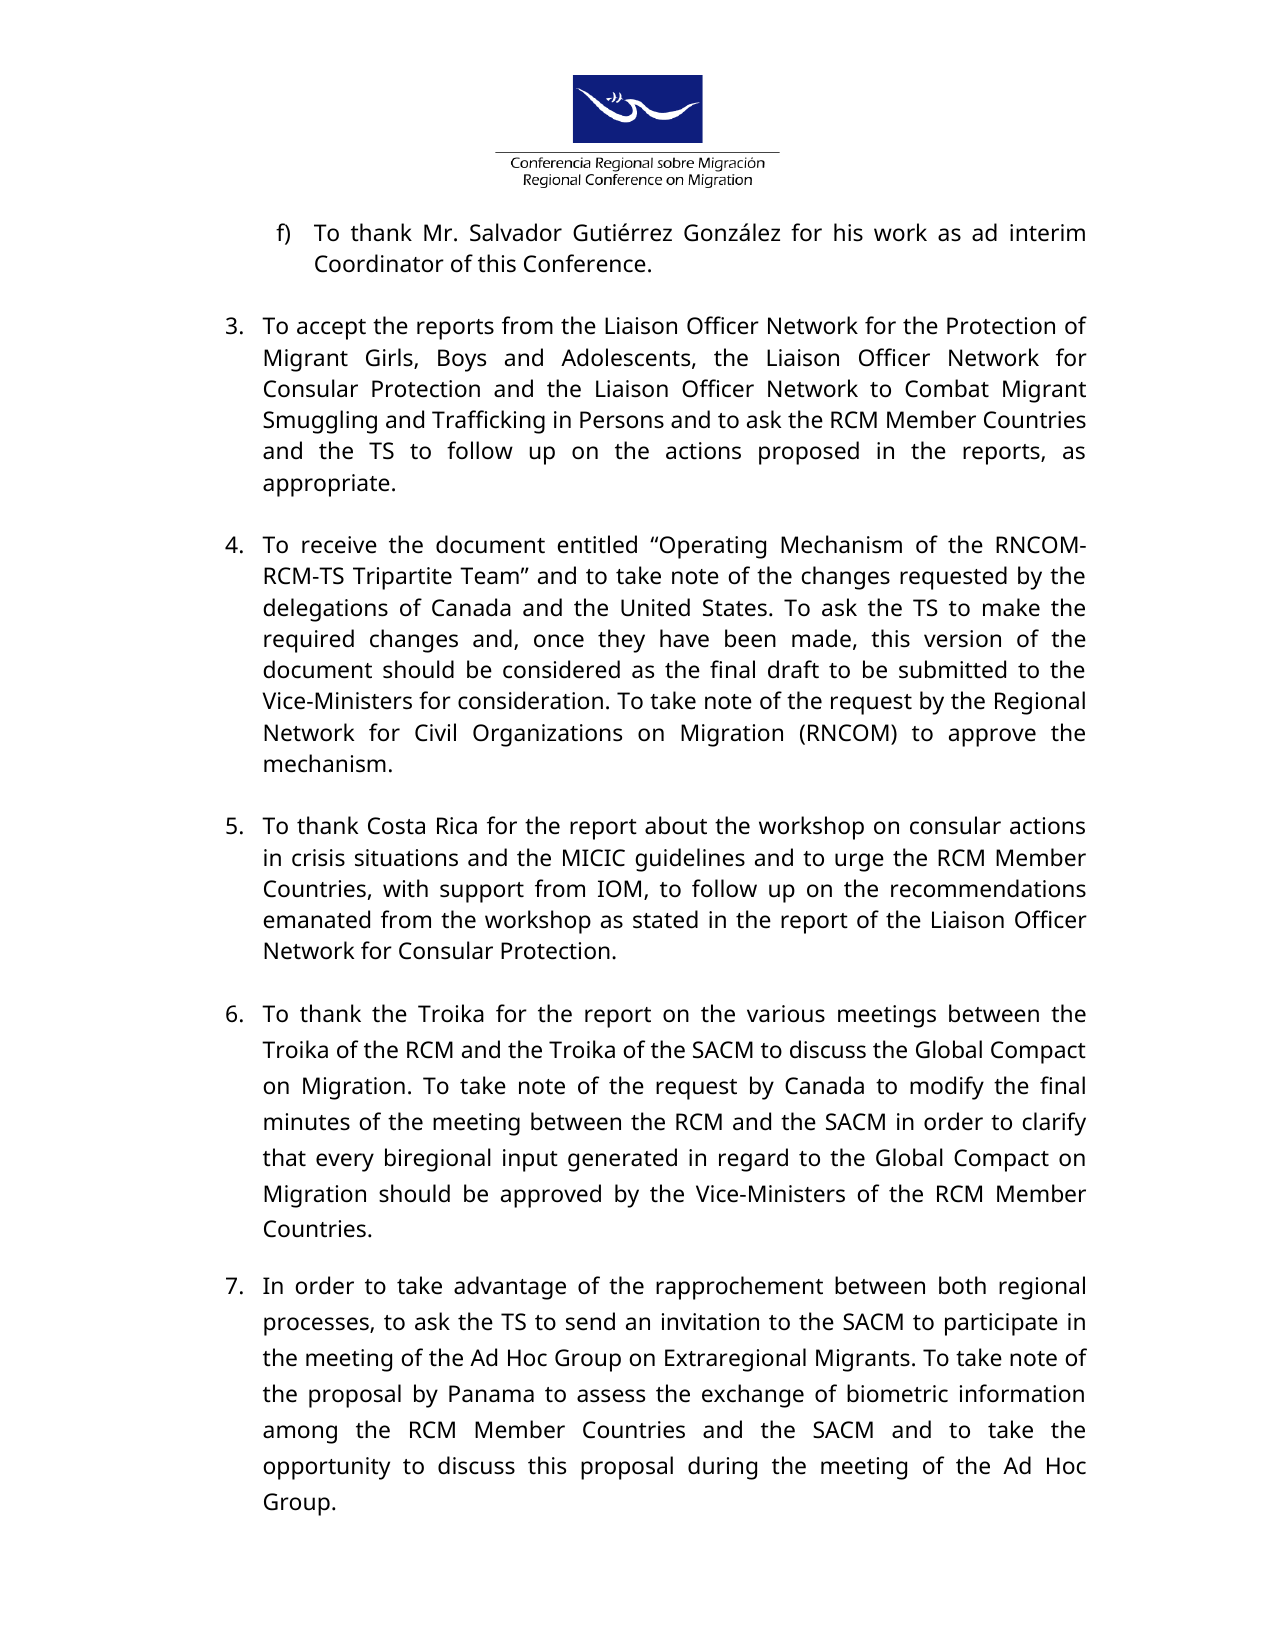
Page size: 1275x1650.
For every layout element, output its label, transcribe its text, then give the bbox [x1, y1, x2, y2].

list To accept the reports from the Liaison Officer Network for the Protection of Migrant Girls, Boys and Adolescents, the Liaison Officer Network for Consular Protection and the Liaison Officer Network to Combat Migrant Smuggling and Trafficking in Persons and to ask the RCM Member Countries and the TS to follow up on the actions proposed in the reports, as appropriate. [225, 310, 1087, 498]
picture [495, 75, 780, 188]
list To thank Mr. Salvador Gutiérrez González for his work as ad interim Coordinator of this Conference. [276, 217, 1087, 279]
list In order to take advantage of the rapprochement between both regional processes, to ask the TS to send an invitation to the SACM to participate in the meeting of the Ad Hoc Group on Extraregional Migrants. To take note of the proposal by Panama to assess the exchange of biometric information among the RCM Member Countries and the SACM and to take the opportunity to discuss this proposal during the meeting of the Ad Hoc Group. [225, 1270, 1087, 1517]
list To thank the Troika for the report on the various meetings between the Troika of the RCM and the Troika of the SACM to discuss the Global Compact on Migration. To take note of the request by Canada to modify the final minutes of the meeting between the RCM and the SACM in order to clarify that every biregional input generated in regard to the Global Compact on Migration should be approved by the Vice-Ministers of the RCM Member Countries. [225, 998, 1087, 1245]
list To thank Costa Rica for the report about the workshop on consular actions in crisis situations and the MICIC guidelines and to urge the RCM Member Countries, with support from IOM, to follow up on the recommendations emanated from the workshop as stated in the report of the Liaison Officer Network for Consular Protection. [225, 810, 1087, 967]
list To receive the document entitled “Operating Mechanism of the RNCOM-RCM-TS Tripartite Team” and to take note of the changes requested by the delegations of Canada and the United States. To ask the TS to make the required changes and, once they have been made, this version of the document should be considered as the final draft to be submitted to the Vice-Ministers for consideration. To take note of the request by the Regional Network for Civil Organizations on Migration (RNCOM) to approve the mechanism. [225, 529, 1087, 779]
